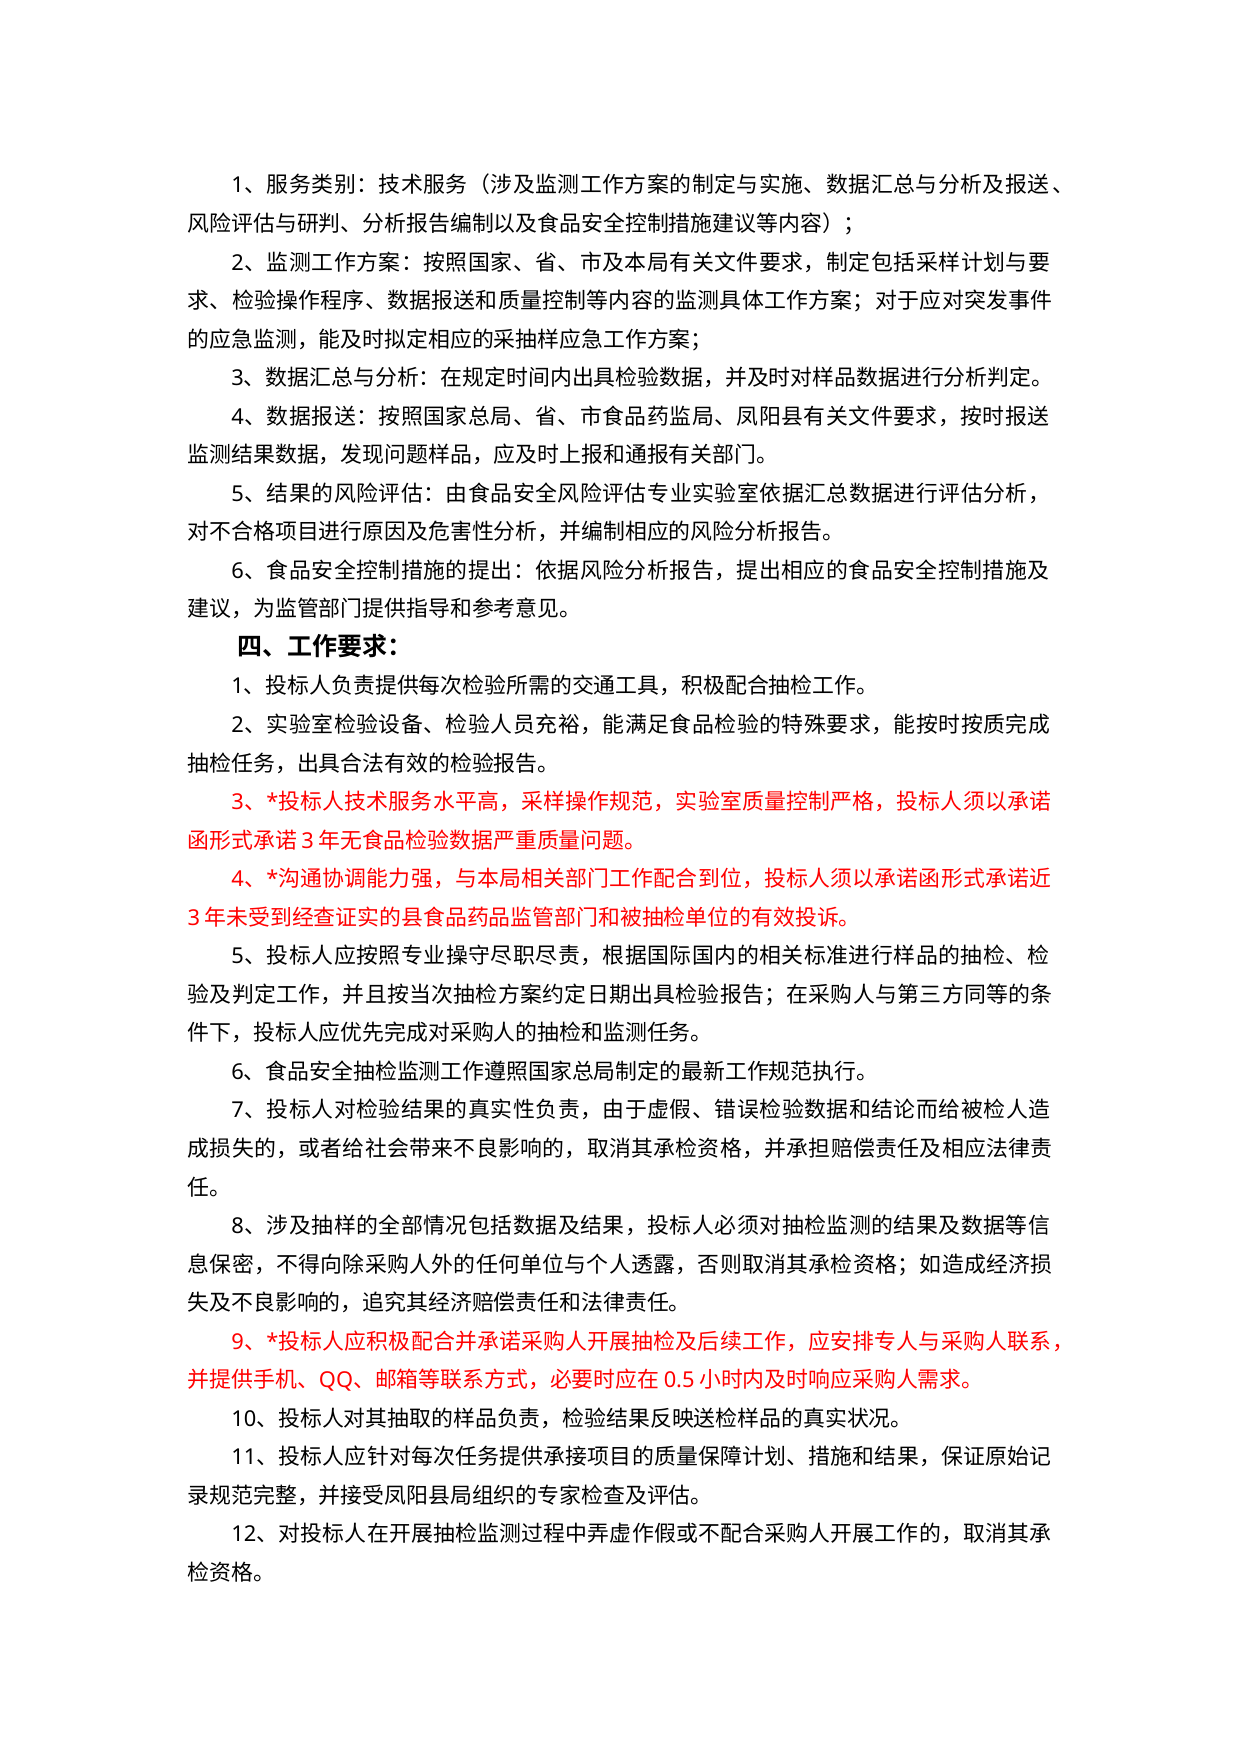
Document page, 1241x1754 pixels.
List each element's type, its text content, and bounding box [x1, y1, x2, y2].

text 3、数据汇总与分析：在规定时间内出具检验数据，并及时对样品数据进行分析判定。 [187, 355, 1053, 393]
text 8、涉及抽样的全部情况包括数据及结果，投标人必须对抽检监测的结果及数据等信息保密，不得向除采购人外的任何单位与个人透露，否则取消其承检资格；如造成经济损失及不良影响的，追究其经济赔偿责任和法律责任。 [187, 1203, 1053, 1318]
text 9、*投标人应积极配合并承诺采购人开展抽检及后续工作，应安排专人与采购人联系，并提供手机、QQ、邮箱等联系方式，必要时应在0.5小时内及时响应采购人需求。 [187, 1318, 1053, 1395]
text 4、*沟通协调能力强，与本局相关部门工作配合到位，投标人须以承诺函形式承诺近3年未受到经查证实的县食品药品监管部门和被抽检单位的有效投诉。 [187, 856, 1053, 933]
text 5、结果的风险评估：由食品安全风险评估专业实验室依据汇总数据进行评估分析，对不合格项目进行原因及危害性分析，并编制相应的风险分析报告。 [187, 470, 1053, 547]
text 5、投标人应按照专业操守尽职尽责，根据国际国内的相关标准进行样品的抽检、检验及判定工作，并且按当次抽检方案约定日期出具检验报告；在采购人与第三方同等的条件下，投标人应优先完成对采购人的抽检和监测任务。 [187, 933, 1053, 1048]
text 2、监测工作方案：按照国家、省、市及本局有关文件要求，制定包括采样计划与要求、检验操作程序、数据报送和质量控制等内容的监测具体工作方案；对于应对突发事件的应急监测，能及时拟定相应的采抽样应急工作方案； [187, 239, 1053, 355]
text 1、投标人负责提供每次检验所需的交通工具，积极配合抽检工作。 [187, 663, 1053, 702]
text 6、食品安全抽检监测工作遵照国家总局制定的最新工作规范执行。 [187, 1048, 1053, 1087]
text 12、对投标人在开展抽检监测过程中弄虚作假或不配合采购人开展工作的，取消其承检资格。 [187, 1511, 1053, 1588]
text 4、数据报送：按照国家总局、省、市食品药监局、凤阳县有关文件要求，按时报送监测结果数据，发现问题样品，应及时上报和通报有关部门。 [187, 393, 1053, 470]
text 1、服务类别：技术服务（涉及监测工作方案的制定与实施、数据汇总与分析及报送、风险评估与研判、分析报告编制以及食品安全控制措施建议等内容）； [187, 162, 1053, 239]
text 2、实验室检验设备、检验人员充裕，能满足食品检验的特殊要求，能按时按质完成抽检任务，出具合法有效的检验报告。 [187, 702, 1053, 779]
text 11、投标人应针对每次任务提供承接项目的质量保障计划、措施和结果，保证原始记录规范完整，并接受凤阳县局组织的专家检查及评估。 [187, 1434, 1053, 1511]
text 7、投标人对检验结果的真实性负责，由于虚假、错误检验数据和结论而给被检人造成损失的，或者给社会带来不良影响的，取消其承检资格，并承担赔偿责任及相应法律责任。 [187, 1087, 1053, 1203]
text 6、食品安全控制措施的提出：依据风险分析报告，提出相应的食品安全控制措施及建议，为监管部门提供指导和参考意见。 [187, 547, 1053, 624]
text 10、投标人对其抽取的样品负责，检验结果反映送检样品的真实状况。 [187, 1395, 1053, 1434]
text 四、工作要求： [187, 624, 1053, 663]
text 3、*投标人技术服务水平高，采样操作规范，实验室质量控制严格，投标人须以承诺函形式承诺3年无食品检验数据严重质量问题。 [187, 779, 1053, 856]
